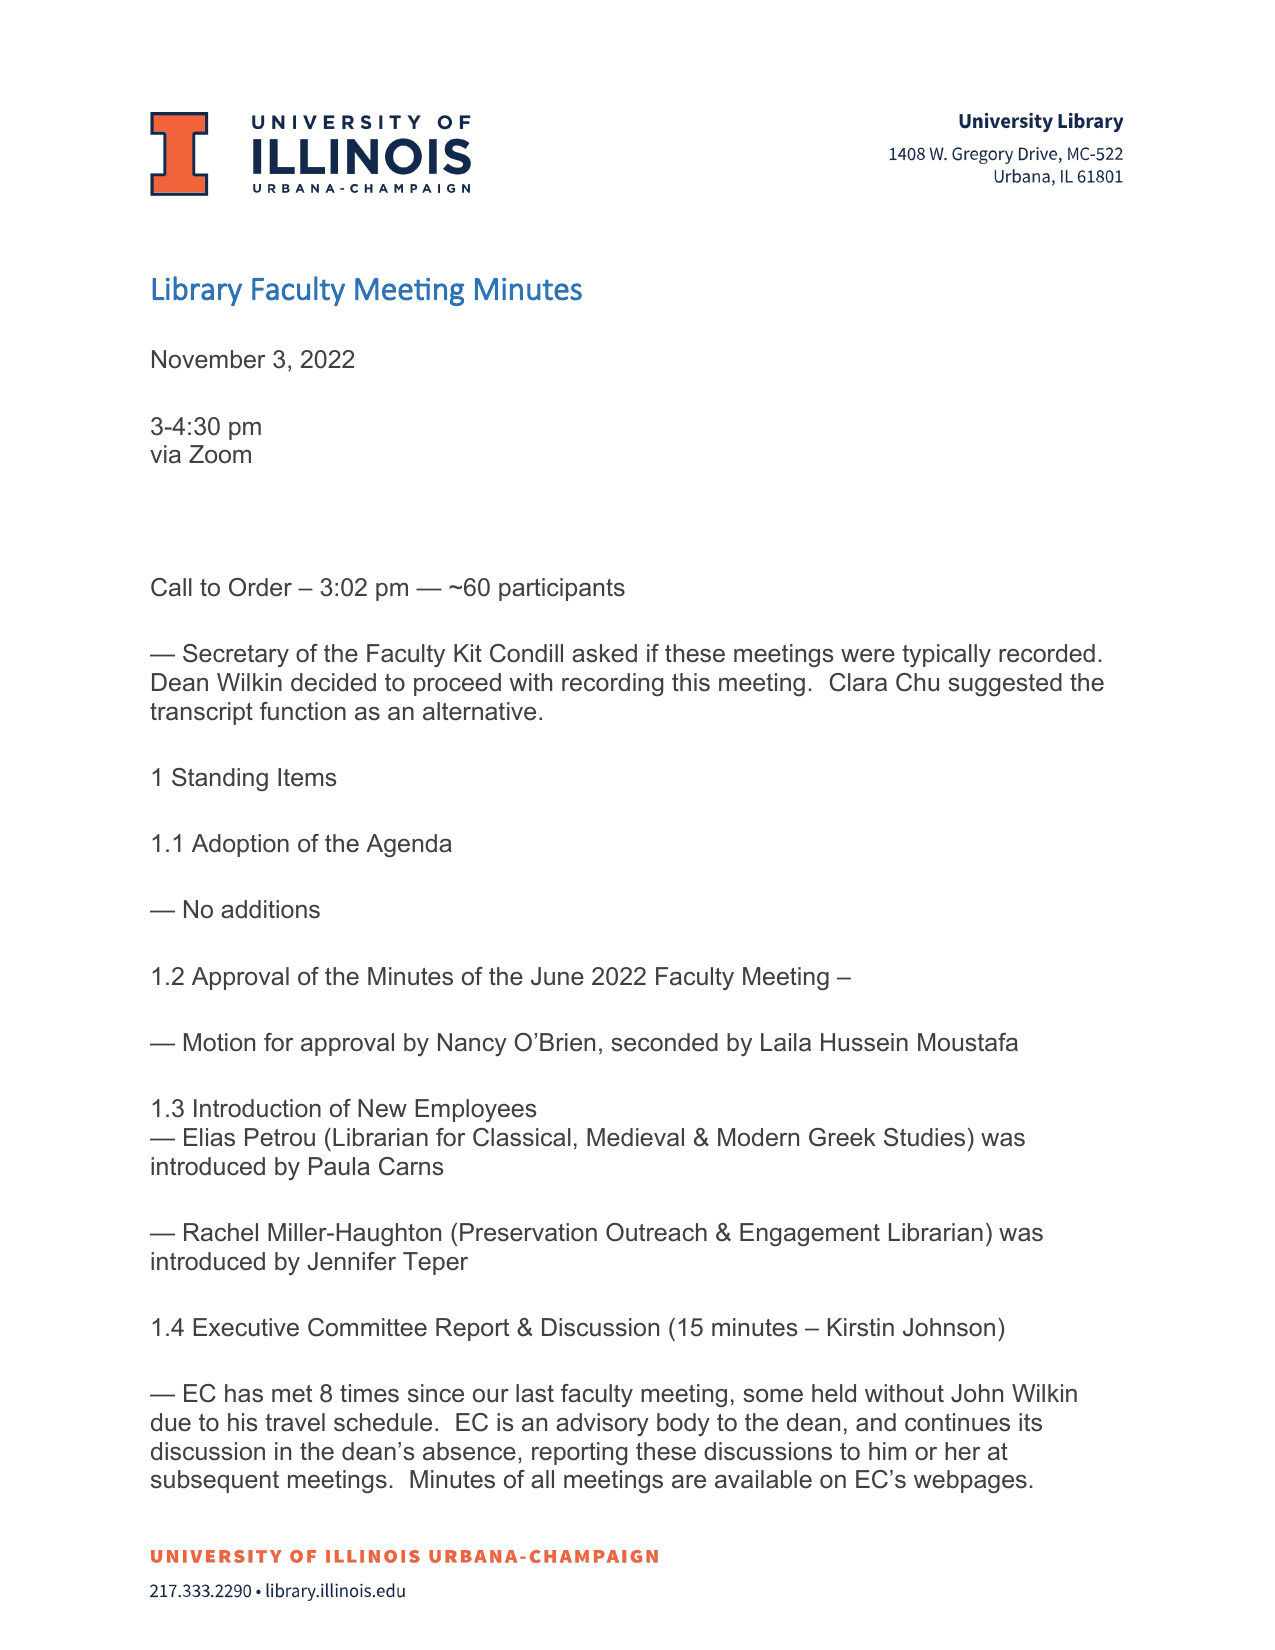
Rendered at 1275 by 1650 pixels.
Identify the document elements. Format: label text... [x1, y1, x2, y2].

text Library Faculty Meeting Minutes [150, 267, 1125, 308]
text 1 Standing Items [150, 763, 1125, 792]
text 1.3 Introduction of New Employees — Elias Petrou (Librarian for Classical, Medieval & Modern Greek Studies) was introduced by Paula Carns [150, 1094, 1125, 1180]
text — Rachel Miller-Haughton (Preservation Outreach & Engagement Librarian) was introduced by Jennifer Teper [150, 1218, 1125, 1275]
picture [150, 1517, 938, 1601]
text November 3, 2022 [150, 345, 1125, 374]
text — EC has met 8 times since our last faculty meeting, some held without John Wilkin due to his travel schedule. EC is an advisory body to the dean, and continues its discussion in the dean’s absence, reporting these discussions to him or her at subsequent meetings. Minutes of all meetings are available on EC’s webpages. [150, 1379, 1125, 1494]
text 1.1 Adoption of the Agenda [150, 829, 1125, 858]
text Call to Order – 3:02 pm — ~60 participants [150, 573, 1125, 602]
text — No additions [150, 895, 1125, 924]
picture [150, 112, 1124, 268]
text 3-4:30 pm via Zoom [150, 412, 1125, 469]
text — Motion for approval by Nancy O’Brien, seconded by Laila Hussein Moustafa [150, 1028, 1125, 1057]
text 1.4 Executive Committee Report & Discussion (15 minutes – Kirstin Johnson) [150, 1313, 1125, 1342]
text — Secretary of the Faculty Kit Condill asked if these meetings were typically recorded. Dean Wilkin decided to proceed with recording this meeting. Clara Chu suggested the transcript function as an alternative. [150, 639, 1125, 725]
text 1.2 Approval of the Minutes of the June 2022 Faculty Meeting – [150, 962, 1125, 990]
